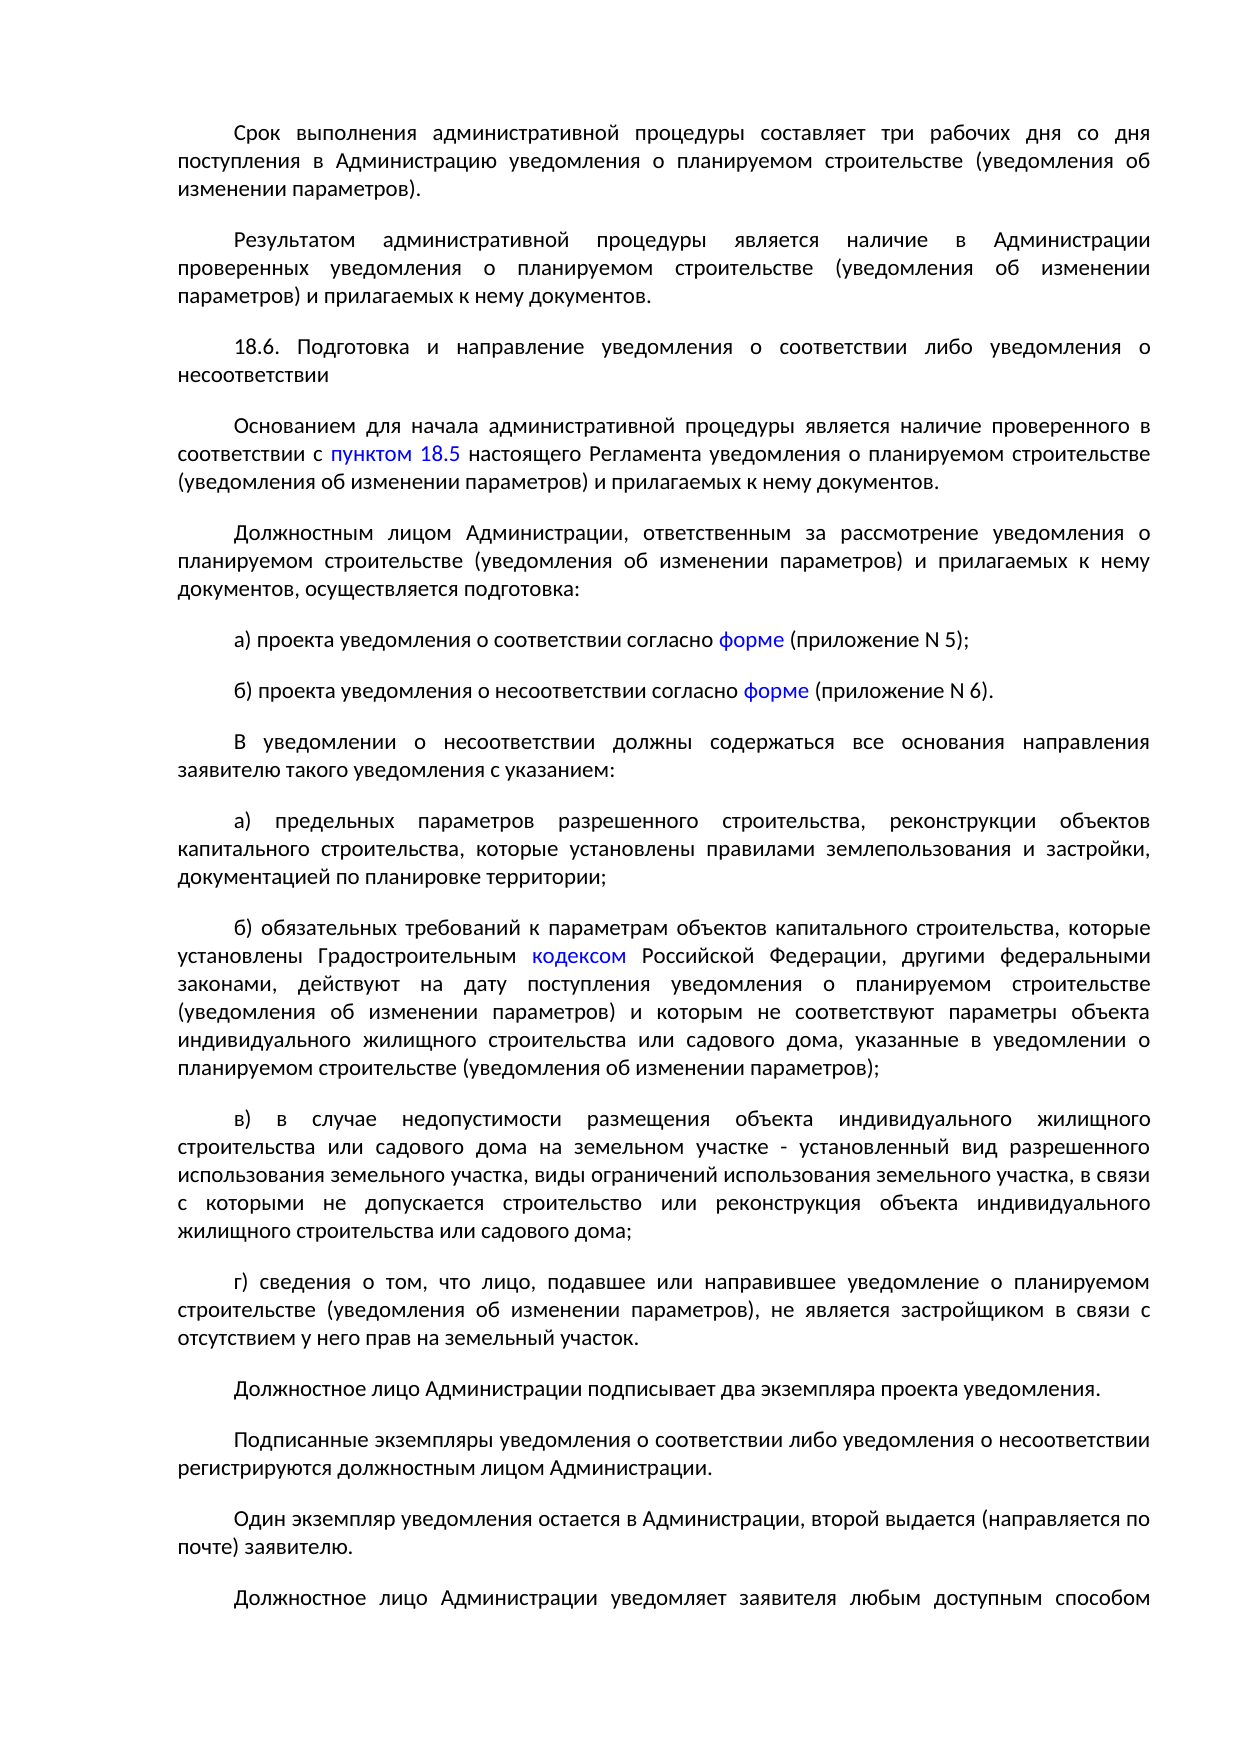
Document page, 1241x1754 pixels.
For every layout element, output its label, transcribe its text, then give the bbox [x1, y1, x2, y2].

text б) обязательных требований к параметрам объектов капитального строительства, которые установлены Градостроительным кодексом Российской Федерации, другими федеральными законами, действуют на дату поступления уведомления о планируемом строительстве (уведомления об изменении параметров) и которым не соответствуют параметры объекта индивидуального жилищного строительства или садового дома, указанные в уведомлении о планируемом строительстве (уведомления об изменении параметров); [177, 913, 1152, 1081]
text 18.6. Подготовка и направление уведомления о соответствии либо уведомления о несоответствии [177, 332, 1152, 388]
text б) проекта уведомления о несоответствии согласно форме (приложение N 6). [177, 676, 1152, 704]
text Должностным лицом Администрации, ответственным за рассмотрение уведомления о планируемом строительстве (уведомления об изменении параметров) и прилагаемых к нему документов, осуществляется подготовка: [177, 518, 1152, 602]
text Основанием для начала административной процедуры является наличие проверенного в соответствии с пунктом 18.5 настоящего Регламента уведомления о планируемом строительстве (уведомления об изменении параметров) и прилагаемых к нему документов. [177, 411, 1152, 495]
text а) проекта уведомления о соответствии согласно форме (приложение N 5); [177, 625, 1152, 653]
text г) сведения о том, что лицо, подавшее или направившее уведомление о планируемом строительстве (уведомления об изменении параметров), не является застройщиком в связи с отсутствием у него прав на земельный участок. [177, 1267, 1152, 1351]
text Должностное лицо Администрации подписывает два экземпляра проекта уведомления. [177, 1374, 1152, 1402]
text В уведомлении о несоответствии должны содержаться все основания направления заявителю такого уведомления с указанием: [177, 727, 1152, 783]
text Подписанные экземпляры уведомления о соответствии либо уведомления о несоответствии регистрируются должностным лицом Администрации. [177, 1425, 1152, 1481]
text Результатом административной процедуры является наличие в Администрации проверенных уведомления о планируемом строительстве (уведомления об изменении параметров) и прилагаемых к нему документов. [177, 225, 1152, 309]
text а) предельных параметров разрешенного строительства, реконструкции объектов капитального строительства, которые установлены правилами землепользования и застройки, документацией по планировке территории; [177, 806, 1152, 890]
text в) в случае недопустимости размещения объекта индивидуального жилищного строительства или садового дома на земельном участке - установленный вид разрешенного использования земельного участка, виды ограничений использования земельного участка, в связи с которыми не допускается строительство или реконструкция объекта индивидуального жилищного строительства или садового дома; [177, 1104, 1152, 1244]
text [177, 1583, 1152, 1611]
text Срок выполнения административной процедуры составляет три рабочих дня со дня поступления в Администрацию уведомления о планируемом строительстве (уведомления об изменении параметров). [177, 118, 1152, 202]
text Один экземпляр уведомления остается в Администрации, второй выдается (направляется по почте) заявителю. [177, 1504, 1152, 1560]
